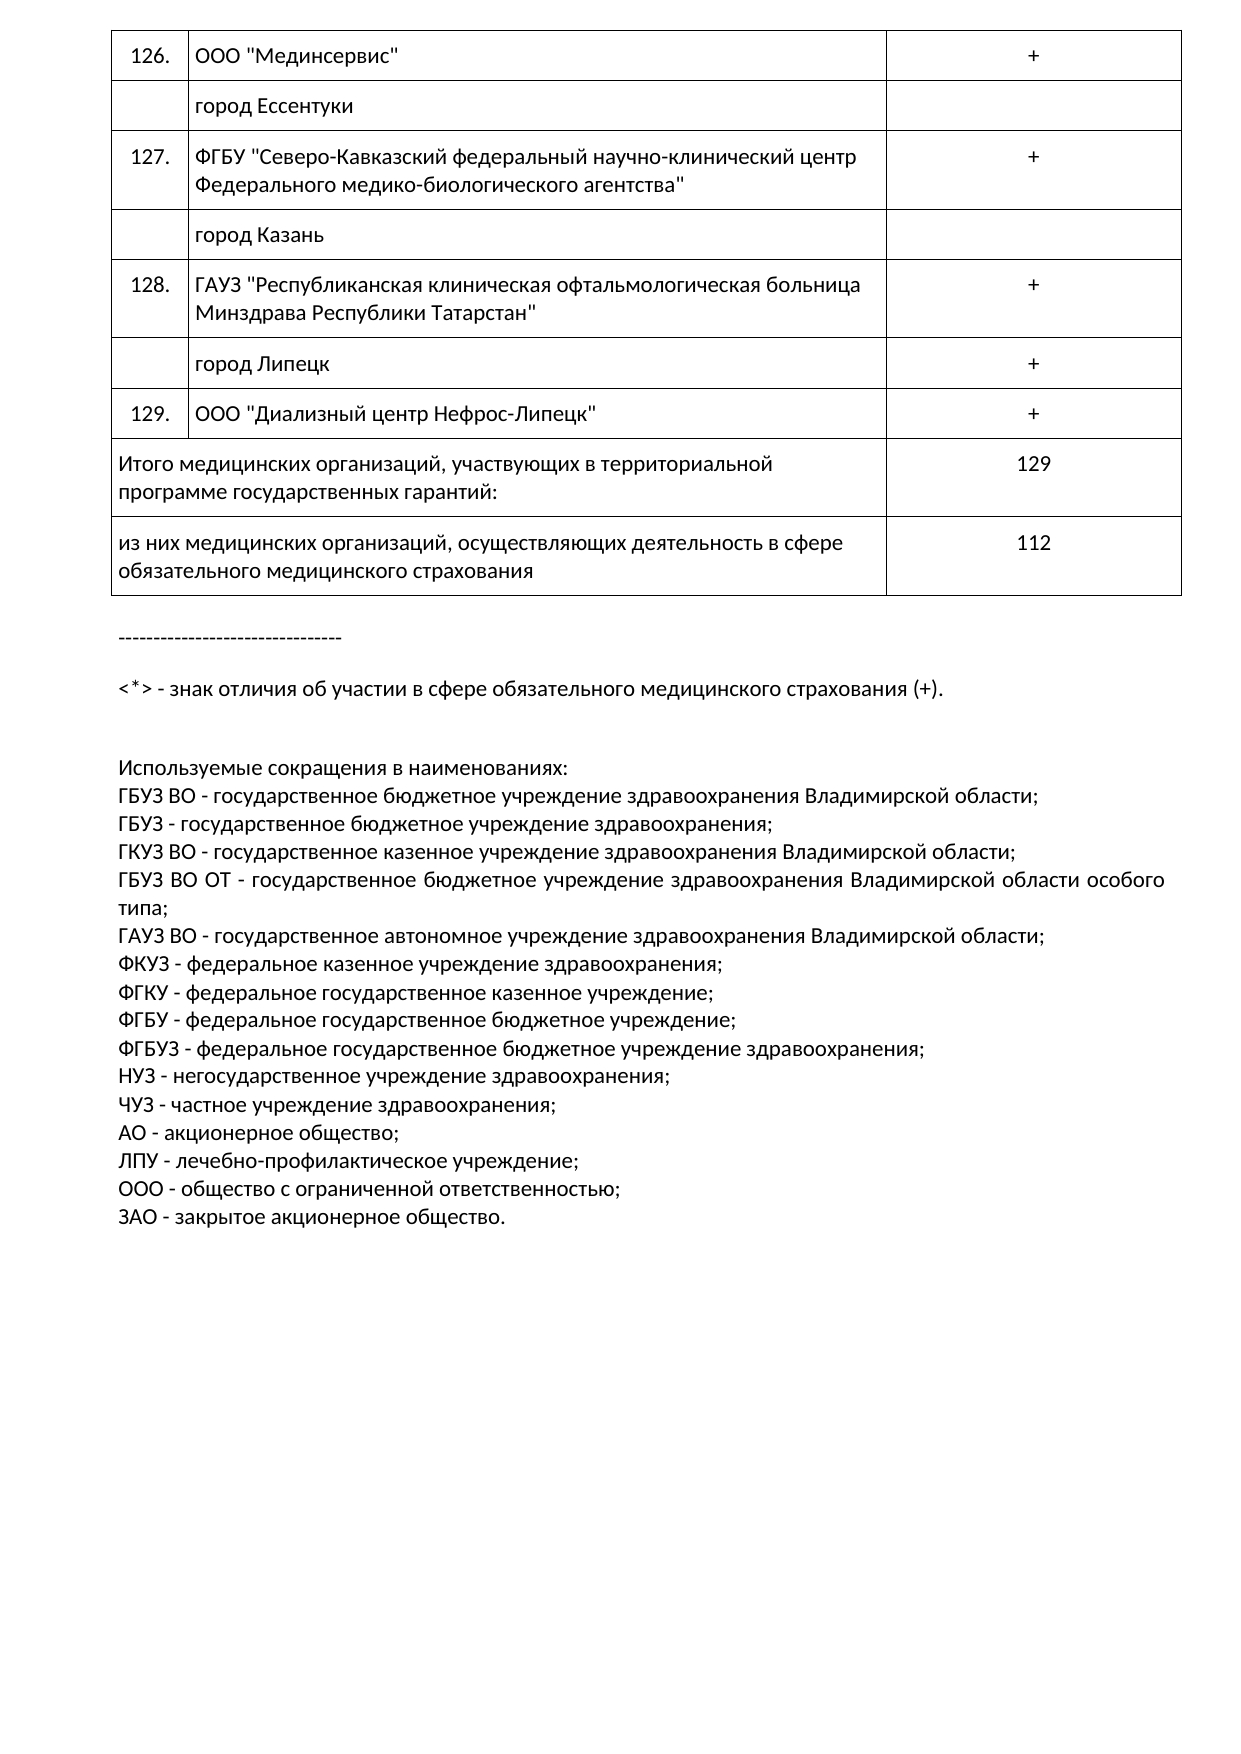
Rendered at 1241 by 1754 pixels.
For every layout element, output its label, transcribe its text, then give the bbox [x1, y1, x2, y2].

text ГБУЗ ВО - государственное бюджетное учреждение здравоохранения Владимирской области; [118, 781, 1167, 809]
table_cell ООО "Диализный центр Нефрос-Липецк" [189, 389, 886, 438]
text ЗАО - закрытое акционерное общество. [118, 1202, 1167, 1230]
table_cell 126. [112, 31, 188, 80]
text Используемые сокращения в наименованиях: [118, 753, 1167, 781]
table_cell 127. [112, 131, 188, 208]
text -------------------------------- [118, 623, 1167, 652]
table_cell [887, 210, 1181, 259]
table_cell + [887, 389, 1181, 438]
table_cell [112, 210, 188, 259]
table_cell 129. [112, 389, 188, 438]
text ФКУЗ - федеральное казенное учреждение здравоохранения; [118, 949, 1167, 978]
table_cell город Липецк [189, 338, 886, 387]
table_cell ФГБУ "Северо-Кавказский федеральный научно-клинический центр Федерального медико-биологического агентства" [189, 131, 886, 208]
text ГАУЗ ВО - государственное автономное учреждение здравоохранения Владимирской области; [118, 922, 1167, 949]
table_cell Итого медицинских организаций, участвующих в территориальной программе государственных гарантий: [112, 439, 886, 516]
table_cell 128. [112, 260, 188, 337]
table_cell + [887, 338, 1181, 387]
table_cell [112, 338, 188, 387]
table_cell из них медицинских организаций, осуществляющих деятельность в сфере обязательного медицинского страхования [112, 517, 886, 594]
text ФГБУЗ - федеральное государственное бюджетное учреждение здравоохранения; [118, 1034, 1167, 1062]
text ФГБУ - федеральное государственное бюджетное учреждение; [118, 1006, 1167, 1034]
text ГБУЗ ВО ОТ - государственное бюджетное учреждение здравоохранения Владимирской области особого типа; [118, 866, 1167, 922]
text <*> - знак отличия об участии в сфере обязательного медицинского страхования (+). [118, 674, 1167, 702]
table_cell 129 [887, 439, 1181, 516]
table_cell ООО "Мединсервис" [189, 31, 886, 80]
table_cell ГАУЗ "Республиканская клиническая офтальмологическая больница Минздрава Республики Татарстан" [189, 260, 886, 337]
table_cell 112 [887, 517, 1181, 594]
table_cell + [887, 260, 1181, 337]
table_cell город Казань [189, 210, 886, 259]
table_cell + [887, 131, 1181, 208]
text ФГКУ - федеральное государственное казенное учреждение; [118, 978, 1167, 1006]
text АО - акционерное общество; [118, 1118, 1167, 1146]
text ООО - общество с ограниченной ответственностью; [118, 1174, 1167, 1202]
text НУЗ - негосударственное учреждение здравоохранения; [118, 1062, 1167, 1090]
text ГКУЗ ВО - государственное казенное учреждение здравоохранения Владимирской области; [118, 837, 1167, 866]
table_cell [887, 81, 1181, 130]
table_cell + [887, 31, 1181, 80]
text ЧУЗ - частное учреждение здравоохранения; [118, 1090, 1167, 1118]
table_cell [112, 81, 188, 130]
text ЛПУ - лечебно-профилактическое учреждение; [118, 1146, 1167, 1174]
text ГБУЗ - государственное бюджетное учреждение здравоохранения; [118, 809, 1167, 837]
table_cell город Ессентуки [189, 81, 886, 130]
